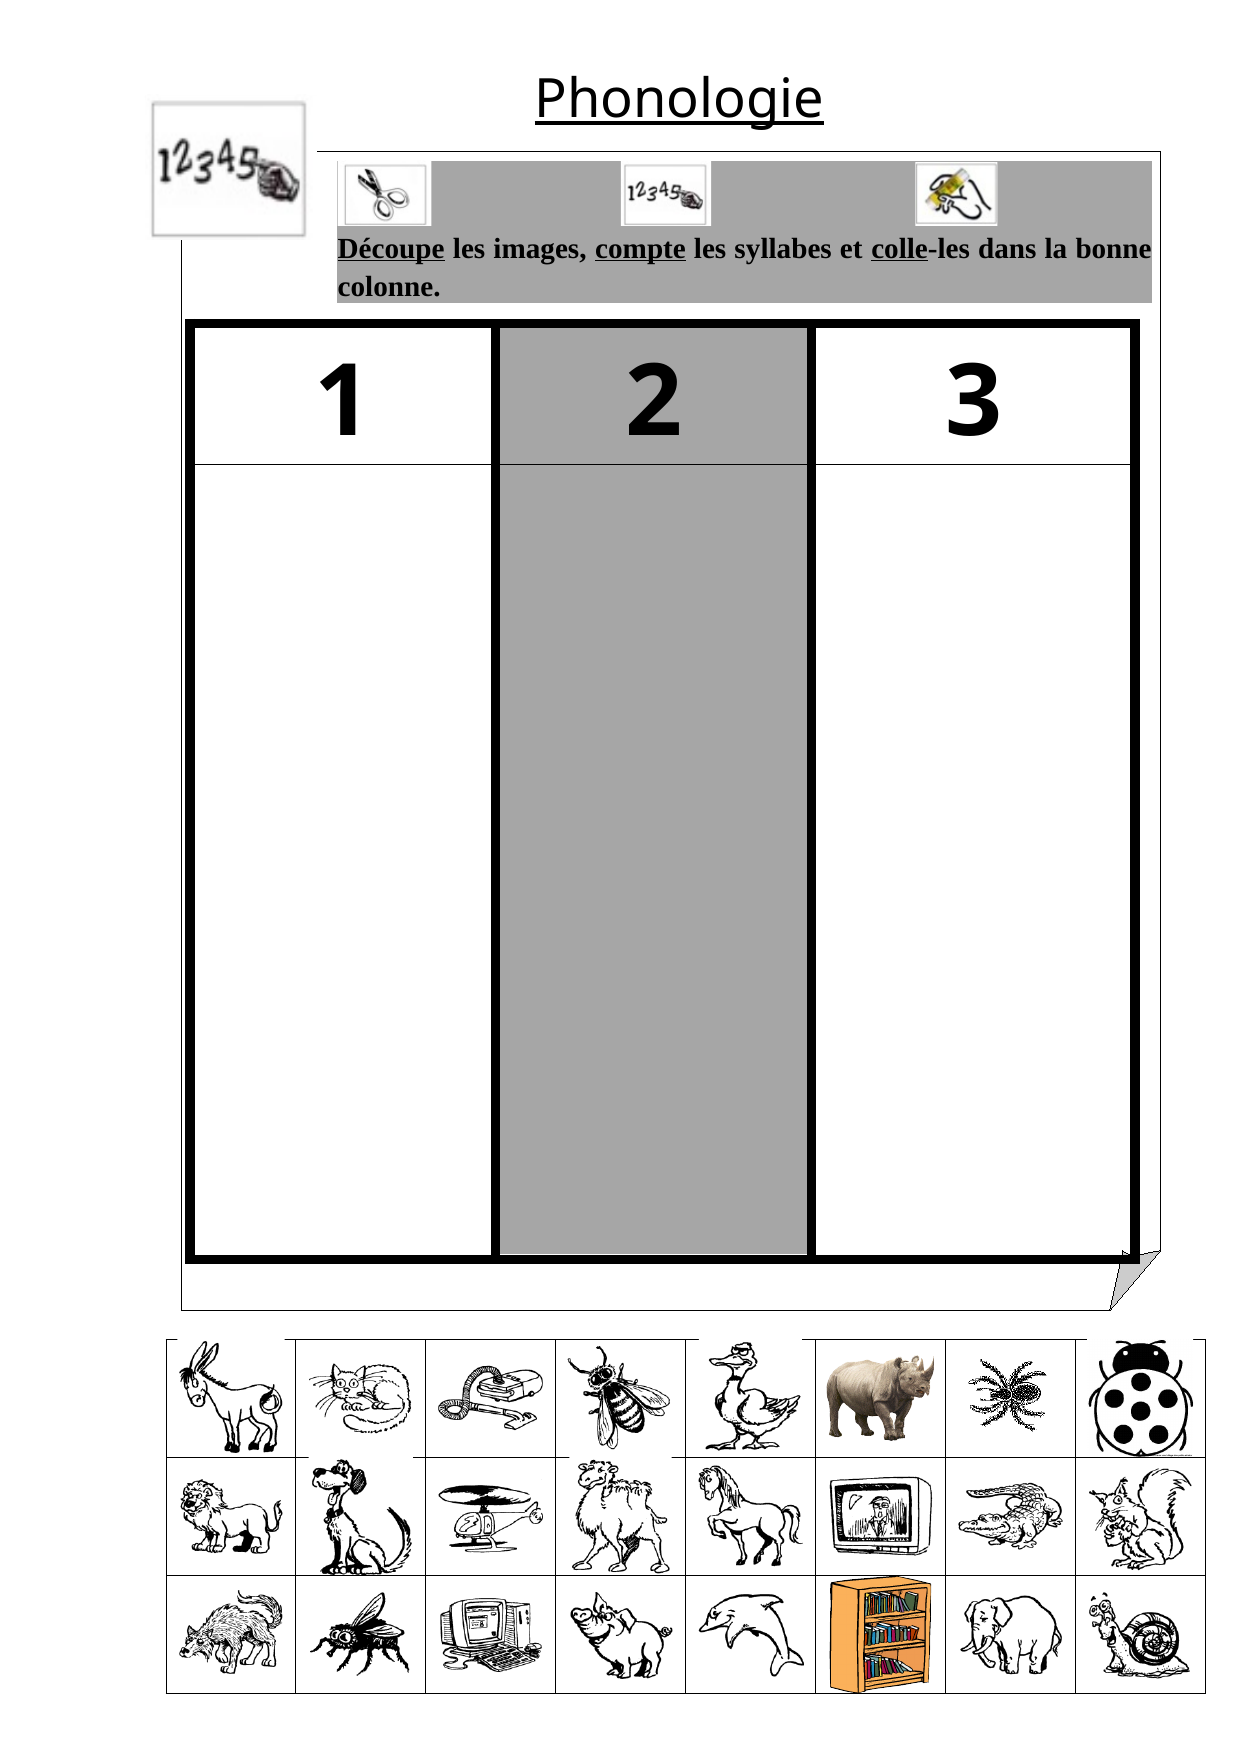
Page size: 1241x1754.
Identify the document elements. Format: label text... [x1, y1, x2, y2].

picture [696, 1463, 805, 1570]
table_cell [556, 1576, 685, 1693]
picture [698, 1339, 802, 1457]
picture [1086, 1588, 1194, 1681]
table_header [946, 1340, 1075, 1457]
table_cell [946, 1576, 1075, 1693]
picture [956, 1344, 1064, 1452]
picture [177, 1339, 285, 1457]
table_cell [816, 1458, 945, 1575]
table_cell [413, 1458, 425, 1575]
table_header [1076, 1340, 1087, 1457]
table_cell [1076, 1458, 1205, 1575]
table_header [686, 1340, 698, 1457]
picture [956, 1593, 1064, 1676]
picture [826, 1355, 934, 1441]
table_header [1194, 1340, 1205, 1457]
table_cell [167, 1458, 295, 1575]
picture [307, 1361, 415, 1436]
picture [437, 1595, 545, 1674]
table_header [296, 1340, 425, 1457]
table_cell [426, 1458, 555, 1575]
table_header [167, 1340, 177, 1457]
table_cell [556, 1458, 569, 1575]
picture [144, 94, 317, 240]
picture [569, 1457, 672, 1575]
picture [437, 1477, 545, 1556]
table_cell [946, 1458, 1075, 1575]
picture [915, 162, 998, 226]
table_cell [932, 1576, 945, 1693]
picture [307, 1590, 415, 1679]
picture [177, 1588, 285, 1680]
table_cell [296, 1458, 308, 1575]
picture [826, 1474, 934, 1559]
picture [437, 1363, 545, 1433]
table_cell [686, 1458, 815, 1575]
picture [956, 1480, 1064, 1552]
table_cell [672, 1458, 685, 1575]
picture [566, 1345, 675, 1452]
picture [1086, 1462, 1194, 1571]
table_header [802, 1340, 815, 1457]
picture [566, 1588, 675, 1681]
picture [308, 1457, 413, 1575]
picture [177, 1477, 285, 1556]
table_cell [686, 1576, 815, 1693]
table_cell [296, 1576, 425, 1693]
picture [337, 160, 432, 226]
table_header [426, 1340, 555, 1457]
picture [620, 161, 712, 226]
table_cell [816, 1576, 829, 1693]
table_cell [1076, 1576, 1205, 1693]
table_header [556, 1340, 685, 1457]
text Phonologie [177, 59, 1181, 133]
picture [696, 1590, 805, 1679]
table_cell [167, 1576, 295, 1693]
table_header [816, 1340, 945, 1457]
picture [1087, 1339, 1194, 1457]
picture [829, 1576, 932, 1693]
table_cell [426, 1576, 555, 1693]
table_header [285, 1340, 295, 1457]
